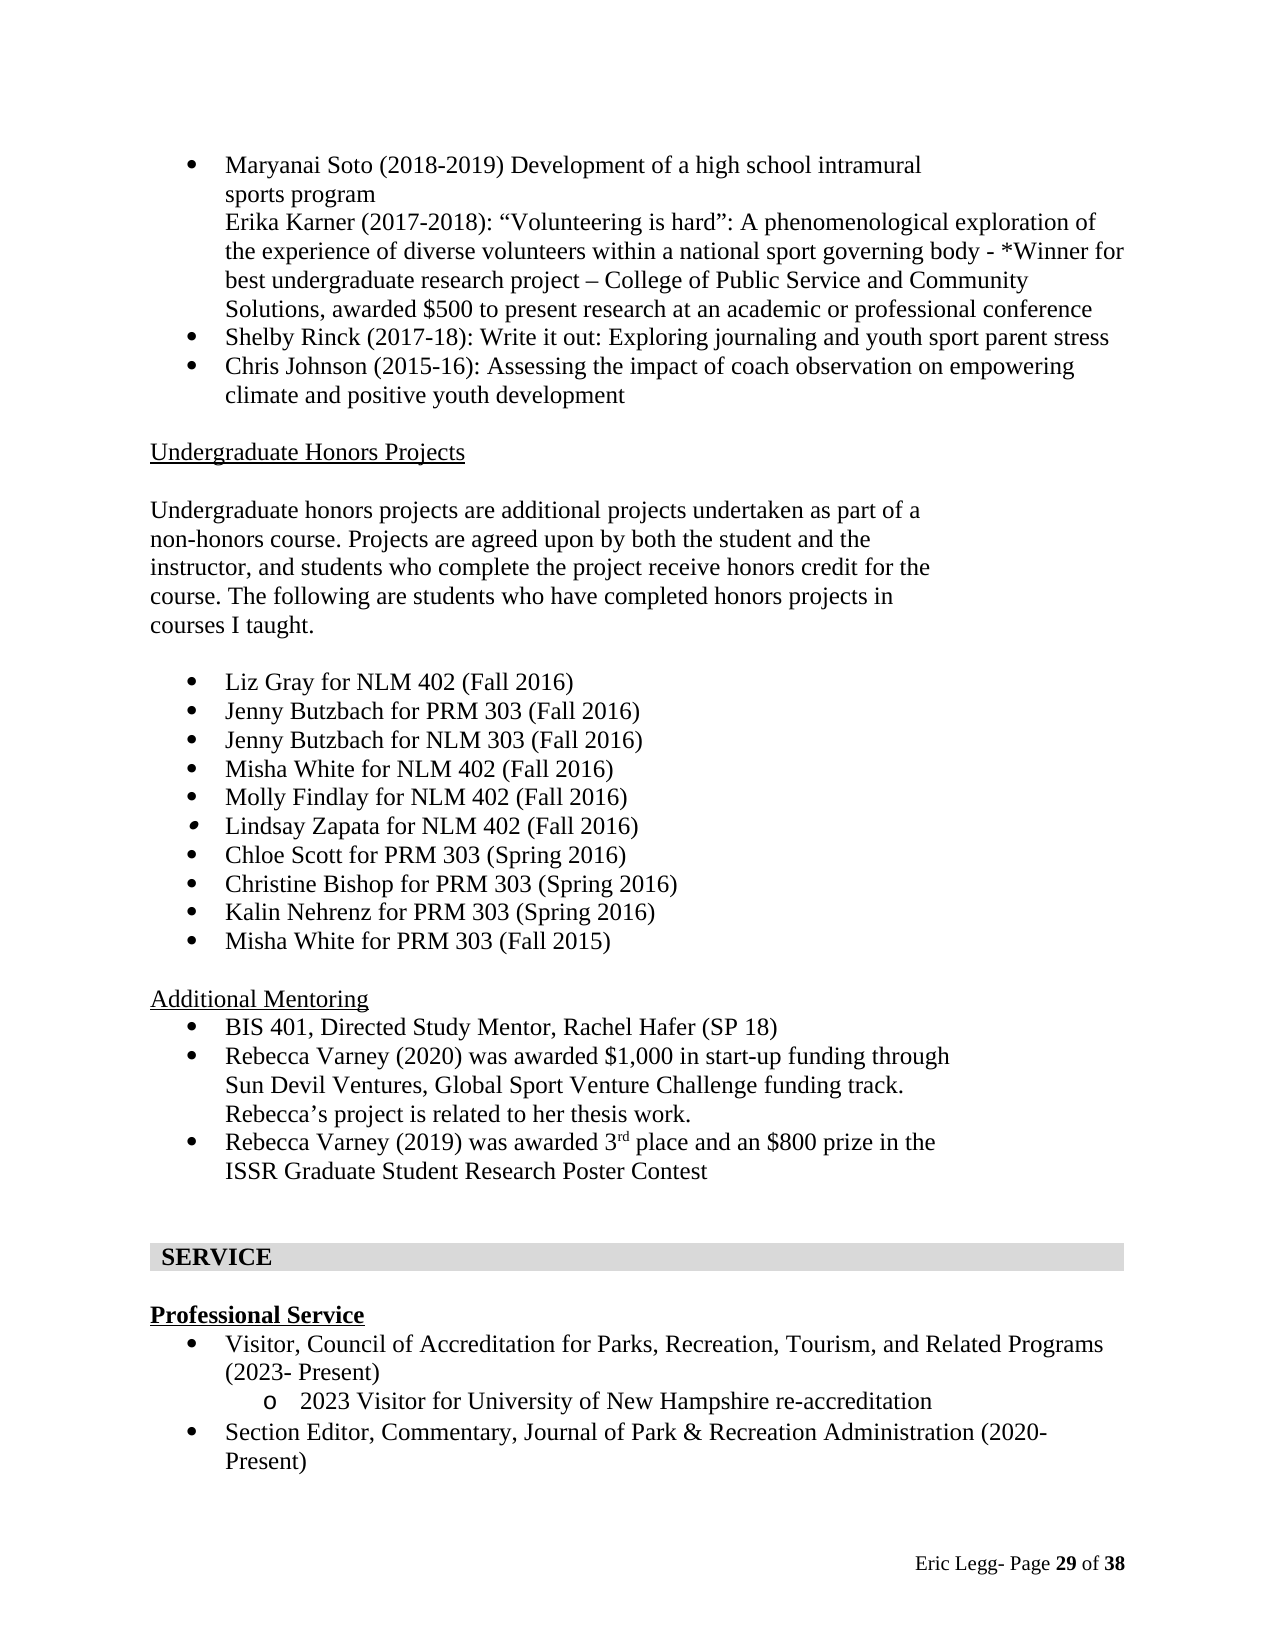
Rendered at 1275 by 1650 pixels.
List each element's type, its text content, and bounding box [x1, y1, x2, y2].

list Misha White for NLM 402 (Fall 2016) [187, 754, 953, 782]
list Misha White for PRM 303 (Fall 2015) [187, 926, 953, 955]
text Professional Service [150, 1300, 1125, 1329]
list Visitor, Council of Accreditation for Parks, Recreation, Tourism, and Related Programs (2023- Present) [187, 1329, 1125, 1386]
list Shelby Rinck (2017-18): Write it out: Exploring journaling and youth sport parent stress [187, 322, 1125, 351]
list Christine Bishop for PRM 303 (Spring 2016) [187, 869, 953, 897]
text Undergraduate Honors Projects [150, 437, 953, 466]
list Molly Findlay for NLM 402 (Fall 2016) [187, 782, 953, 811]
list Jenny Butzbach for NLM 303 (Fall 2016) [187, 725, 953, 754]
list Kalin Nehrenz for PRM 303 (Spring 2016) [187, 897, 953, 926]
table_header SERVICE [150, 1243, 1124, 1271]
list Rebecca Varney (2020) was awarded $1,000 in start-up funding through Sun Devil Ventures, Global Sport Venture Challenge funding track. Rebecca’s project is related to her thesis work. [187, 1041, 953, 1127]
list 2023 Visitor for University of New Hampshire re-accreditation [262, 1386, 1125, 1417]
list Maryanai Soto (2018-2019) Development of a high school intramural sports program [187, 150, 953, 207]
list Liz Gray for NLM 402 (Fall 2016) [187, 667, 953, 696]
text Additional Mentoring [150, 984, 953, 1012]
list Section Editor, Commentary, Journal of Park & Recreation Administration (2020-Present) [187, 1417, 1125, 1474]
list Jenny Butzbach for PRM 303 (Fall 2016) [187, 696, 953, 725]
text Undergraduate honors projects are additional projects undertaken as part of a non-honors course. Projects are agreed upon by both the student and the instructor, and students who complete the project receive honors credit for the course. The following are students who have completed honors projects in courses I taught. [150, 495, 952, 639]
list Chloe Scott for PRM 303 (Spring 2016) [187, 840, 953, 869]
list BIS 401, Directed Study Mentor, Rachel Hafer (SP 18) [187, 1012, 953, 1041]
list Rebecca Varney (2019) was awarded 3rd place and an $800 prize in the ISSR Graduate Student Research Poster Contest [187, 1127, 953, 1185]
list Erika Karner (2017-2018): “Volunteering is hard”: A phenomenological exploration of the experience of diverse volunteers within a national sport governing body - *Winner for best undergraduate research project – College of Public Service and Community Solutions, awarded $500 to present research at an academic or professional conference [225, 207, 1125, 322]
list Chris Johnson (2015-16): Assessing the impact of coach observation on empowering climate and positive youth development [187, 351, 1125, 409]
list Lindsay Zapata for NLM 402 (Fall 2016) [187, 811, 953, 840]
